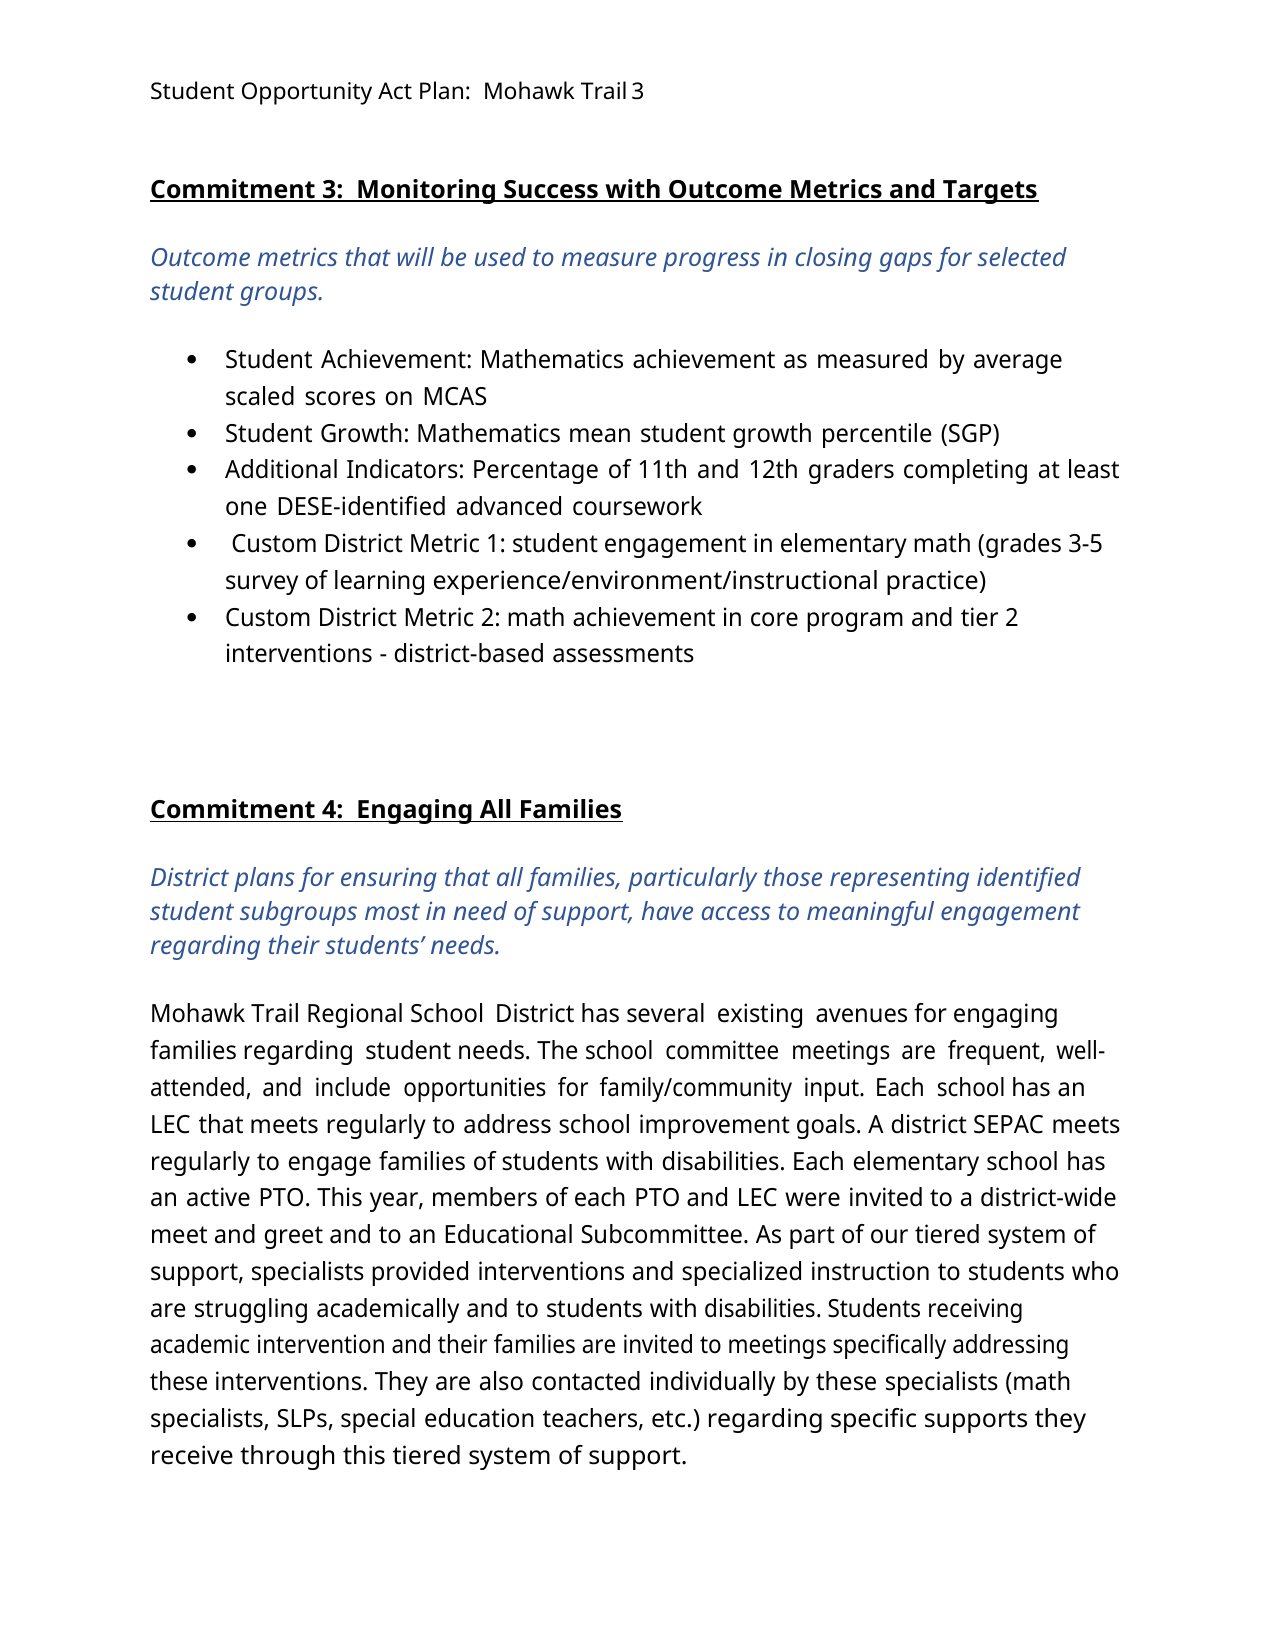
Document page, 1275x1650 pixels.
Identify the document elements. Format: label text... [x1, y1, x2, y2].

list Student Growth: Mathematics mean student growth percentile (SGP) [187, 415, 1125, 449]
text Commitment 4: Engaging All Families [150, 792, 1125, 826]
list Additional Indicators: Percentage of 11th and 12th graders completing at least one DESE-identified advanced coursework [187, 452, 1125, 523]
text District plans for ensuring that all families, particularly those representing identified student subgroups most in need of support, have access to meaningful engagement regarding their students’ needs. [150, 860, 1125, 962]
text Outcome metrics that will be used to measure progress in closing gaps for selected student groups. [150, 240, 1125, 308]
list Custom District Metric 2: math achievement in core program and tier 2 interventions - district-based assessments [187, 599, 1125, 670]
list Custom District Metric 1: student engagement in elementary math (grades 3-5 survey of learning experience/environment/instructional practice) [187, 526, 1125, 597]
text Mohawk Trail Regional School District has several existing avenues for engaging families regarding student needs. The school committee meetings are frequent, well-attended, and include opportunities for family/community input. Each school has an LEC that meets regularly to address school improvement goals. A district SEPAC meets regularly to engage families of students with disabilities. Each elementary school has an active PTO. This year, members of each PTO and LEC were invited to a district-wide meet and greet and to an Educational Subcommittee. As part of our tiered system of support, specialists provided interventions and specialized instruction to students who are struggling academically and to students with disabilities. Students receiving academic intervention and their families are invited to meetings specifically addressing these interventions. They are also contacted individually by these specialists (math specialists, SLPs, special education teachers, etc.) regarding specific supports they receive through this tiered system of support. [150, 996, 1125, 1471]
list Student Achievement: Mathematics achievement as measured by average scaled scores on MCAS [187, 342, 1125, 413]
text Commitment 3: Monitoring Success with Outcome Metrics and Targets [150, 172, 1125, 206]
